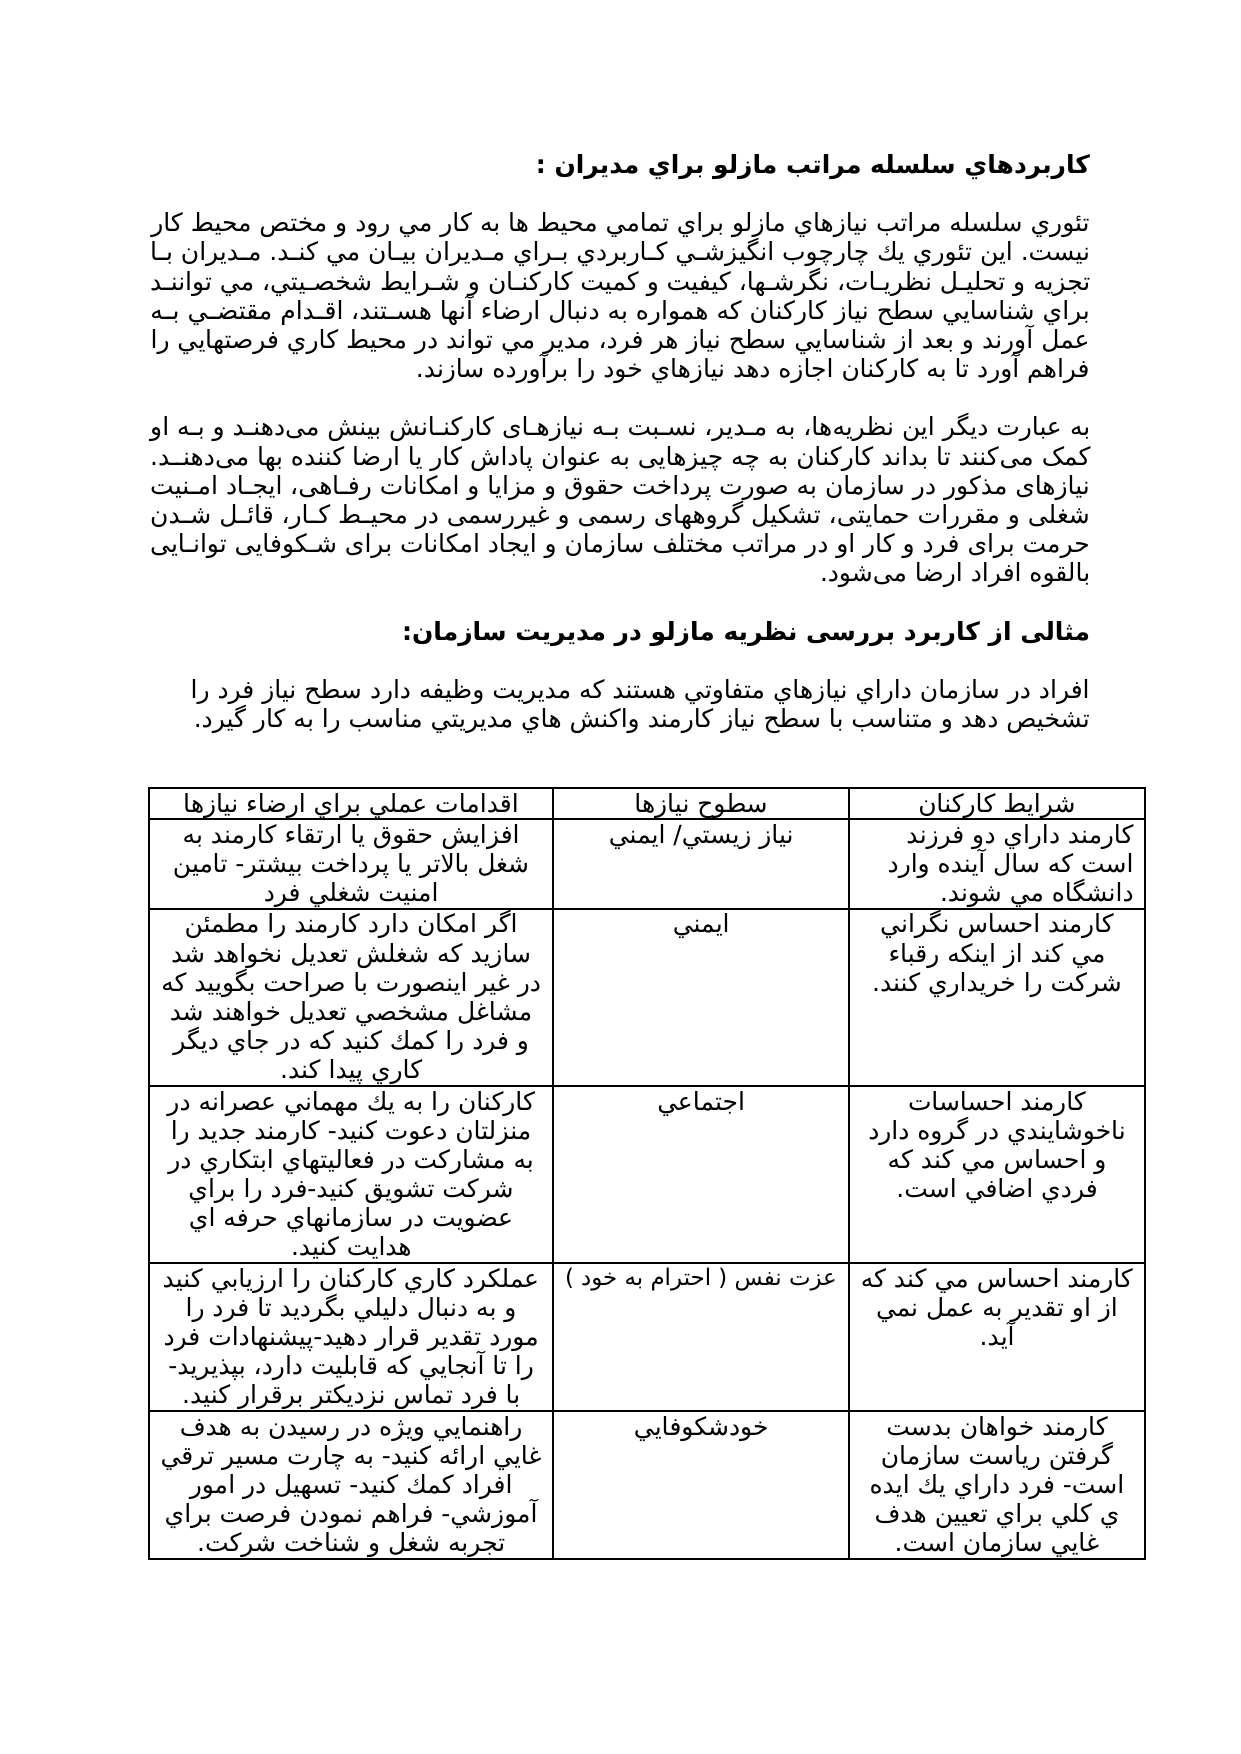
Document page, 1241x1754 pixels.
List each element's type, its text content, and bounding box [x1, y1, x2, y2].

table_cell كاركنان را به يك مهماني عصرانه در منزلتان دعوت كنيد- كارمند جديد را به مشاركت در فعاليتهاي ابتكاري در شركت تشويق كنيد-فرد را براي عضويت در سازمانهاي حرفه اي هدايت كنيد. [150, 1087, 552, 1262]
table_cell كارمند احساس نگراني مي كند از اينكه رقباء شركت را خريداري كنند. [850, 910, 1144, 1085]
table_cell اجتماعي [554, 1087, 848, 1262]
table_header اقدامات عملي براي ارضاء نيازها [150, 789, 552, 818]
table_cell نياز زيستي/ ايمني [554, 820, 848, 908]
table_cell كارمند احساسات ناخوشايندي در گروه دارد و احساس مي كند كه فردي اضافي است. [850, 1087, 1144, 1262]
table_cell عزت نفس ( احترام به خود ) [554, 1264, 848, 1410]
table_header سطوح نيازها [554, 789, 848, 818]
table_cell اگر امكان دارد كارمند را مطمئن سازيد كه شغلش تعديل نخواهد شد در غير اينصورت با صراحت بگوييد كه مشاغل مشخصي تعديل خواهند شد و فرد را كمك كنيد كه در جاي ديگر كاري پيدا كند. [150, 910, 552, 1085]
text به عبارت دیگر این نظریه‌ها، به مدیر، نسبت به نیازهای کارکنانش بینش می‌دهند و به او کمک می‌کنند تا بداند کارکنان به چه چیزهایی به عنوان پاداش کار یا ارضا کننده بها می‌دهند. نیازهای مذکور در سازمان به صورت پرداخت حقوق و مزایا و امکانات رفاهی، ایجاد امنیت شغلی و مقررات حمایتی، تشکیل گروههای رسمی و غیررسمی در محیط کار، قائل شدن حرمت برای فرد و کار او در مراتب مختلف سازمان و ایجاد امکانات برای شکوفایی توانایی بالقوه افراد ارضا می‌شود. [150, 412, 1090, 587]
table_cell راهنمايي ويژه در رسيدن به هدف غايي ارائه كنيد- به چارت مسير ترقي افراد كمك كنيد- تسهيل در امور آموزشي- فراهم نمودن فرصت براي تجربه شغل و شناخت شركت. [150, 1412, 552, 1558]
text مثالی از کاربرد بررسی نظریه مازلو در مدیریت سازمان: [150, 617, 1090, 646]
text افراد در سازمان داراي نيازهاي متفاوتي هستند كه مديريت وظيفه دارد سطح نياز فرد را تشخيص دهد و متناسب با سطح نياز كارمند واكنش هاي مديريتي مناسب را به كار گيرد. [150, 675, 1090, 733]
table_cell خودشكوفايي [554, 1412, 848, 1558]
text تئوري سلسله مراتب نيازهاي مازلو براي تمامي محيط ها به كار مي رود و مختص محيط كار نيست. اين تئوري يك چارچوب انگيزشي كاربردي براي مديران بيان مي كند. مديران با تجزيه و تحليل نظريات‌‍، نگرشها، كيفيت و كميت كاركنان و شرايط شخصيتي، مي توانند براي شناسايي سطح نياز كاركنان كه همواره به دنبال ارضاء آنها هستند، اقدام مقتضي به عمل آورند و بعد از شناسايي سطح نياز هر فرد، مدير مي تواند در محيط كاري فرصتهايي را فراهم آورد تا به كاركنان اجازه دهد نيازهاي خود را برآورده سازند. [150, 208, 1090, 383]
table_header شرايط كاركنان [850, 789, 1144, 818]
table_cell ايمني [554, 910, 848, 1085]
table_cell عملكرد كاري كاركنان را ارزيابي كنيد و به دنبال دليلي بگرديد تا فرد را مورد تقدير قرار دهيد-پيشنهادات فرد را تا آنجايي كه قابليت دارد، بپذيريد- با فرد تماس نزديكتر برقرار كنيد. [150, 1264, 552, 1410]
table_cell افزايش حقوق يا ارتقاء كارمند به شغل بالاتر یا پرداخت بيشتر- تامين امنيت شغلي فرد [150, 820, 552, 908]
table_cell كارمند داراي دو فرزند است كه سال آينده وارد دانشگاه مي شوند. [850, 820, 1144, 908]
table_cell كارمند احساس مي كند كه از او تقدير به عمل نمي آيد. [850, 1264, 1144, 1410]
table_cell كارمند خواهان بدست گرفتن رياست سازمان است- فرد داراي يك ايده ي كلي براي تعيين هدف غايي سازمان است. [850, 1412, 1144, 1558]
text كاربردهاي سلسله مراتب مازلو براي مديران : [150, 150, 1090, 179]
